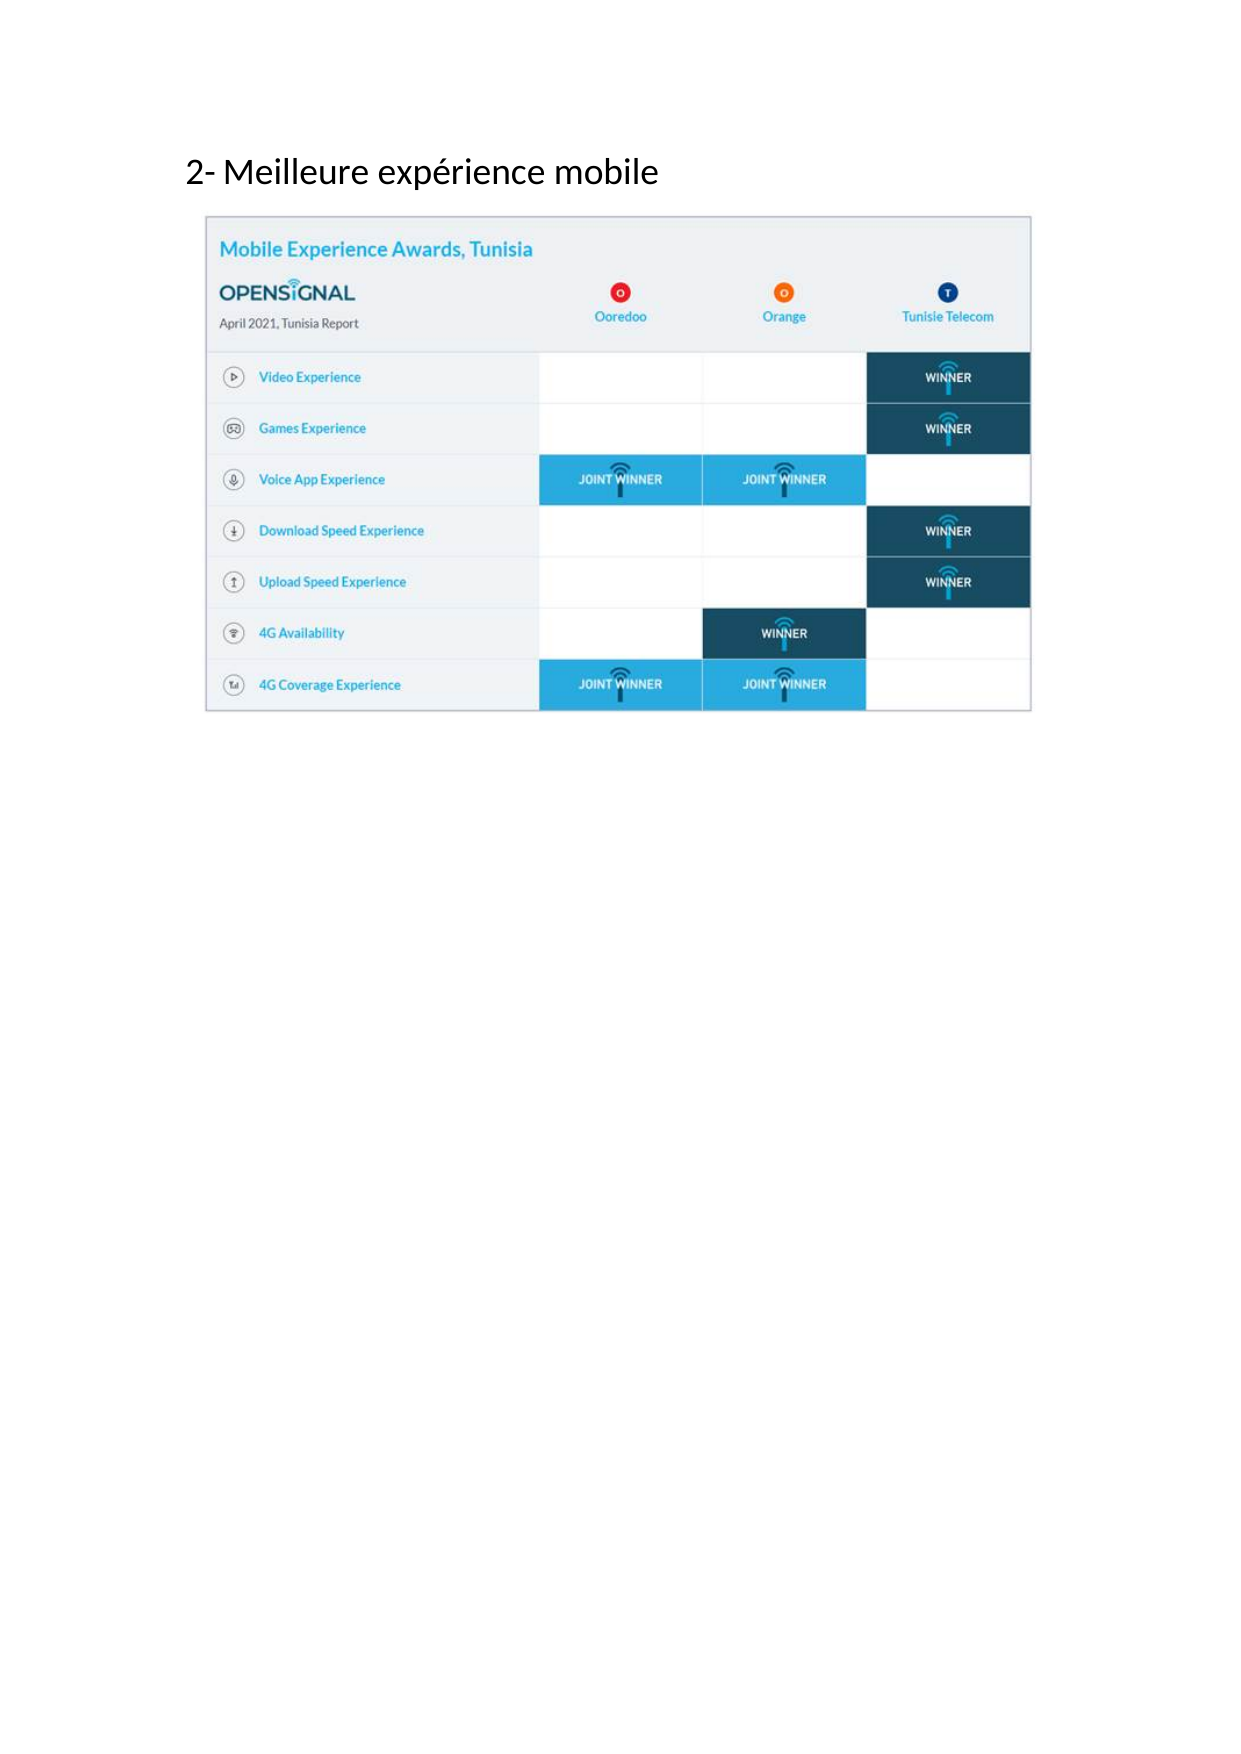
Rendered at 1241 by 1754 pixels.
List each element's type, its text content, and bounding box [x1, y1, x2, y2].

picture [199, 210, 1038, 713]
list Meilleure expérience mobile [185, 148, 1093, 193]
